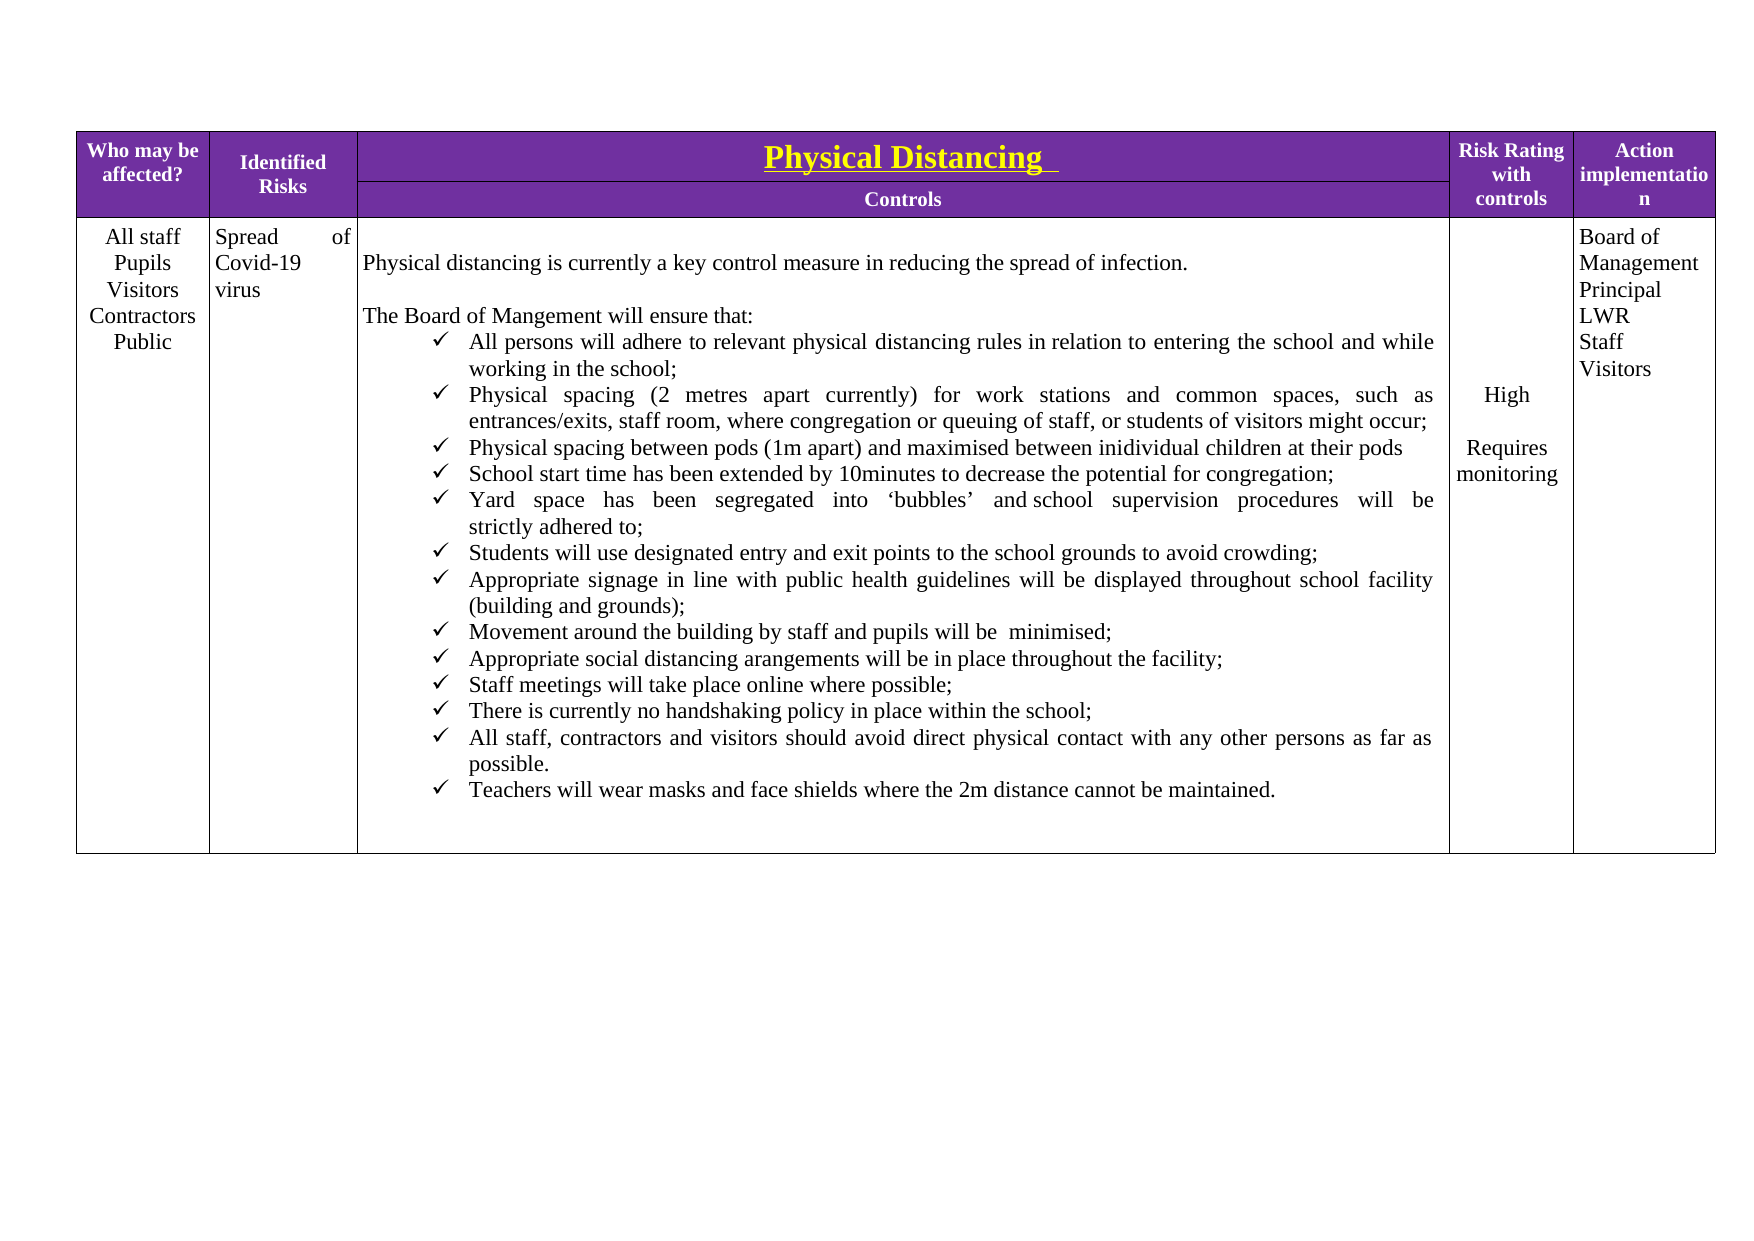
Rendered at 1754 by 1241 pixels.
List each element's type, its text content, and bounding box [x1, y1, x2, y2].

table_cell High Requires monitoring [1450, 218, 1573, 853]
table_header Physical Distancing [358, 132, 1449, 181]
table_cell Physical distancing is currently a key control measure in reducing the spread of infection. The Board of Mangement will ensure that: All persons will adhere to relevant physical distancing rules in relation to entering the school and while working in the school; Physical spacing (2 metres apart currently) for work stations and common spaces, such as entrances/exits, staff room, where congregation or queuing of staff, or students of visitors might occur; Physical spacing between pods (1m apart) and maximised between inidividual children at their pods School start time has been extended by 10minutes to decrease the potential for congregation; Yard space has been segregated into ‘bubbles’ and school supervision procedures will be strictly adhered to; Students will use designated entry and exit points to the school grounds to avoid crowding; Appropriate signage in line with public health guidelines will be displayed throughout school facility (building and grounds); Movement around the building by staff and pupils will be minimised; Appropriate social distancing arangements will be in place throughout the facility; Staff meetings will take place online where possible; There is currently no handshaking policy in place within the school; All staff, contractors and visitors should avoid direct physical contact with any other persons as far as possible. Teachers will wear masks and face shields where the 2m distance cannot be maintained. [358, 218, 1449, 853]
table_cell Board of Management Principal LWR Staff Visitors [1574, 218, 1715, 853]
table_header Identified Risks [210, 132, 357, 217]
table_cell Spread of Covid-19 virus [210, 218, 357, 853]
table_cell All staff Pupils Visitors Contractors Public [77, 218, 209, 853]
table_cell Controls [358, 182, 1449, 217]
table_header Who may be affected? [77, 132, 209, 217]
table_header Action implementation [1574, 132, 1715, 217]
table_header Risk Rating with controls [1450, 132, 1573, 217]
